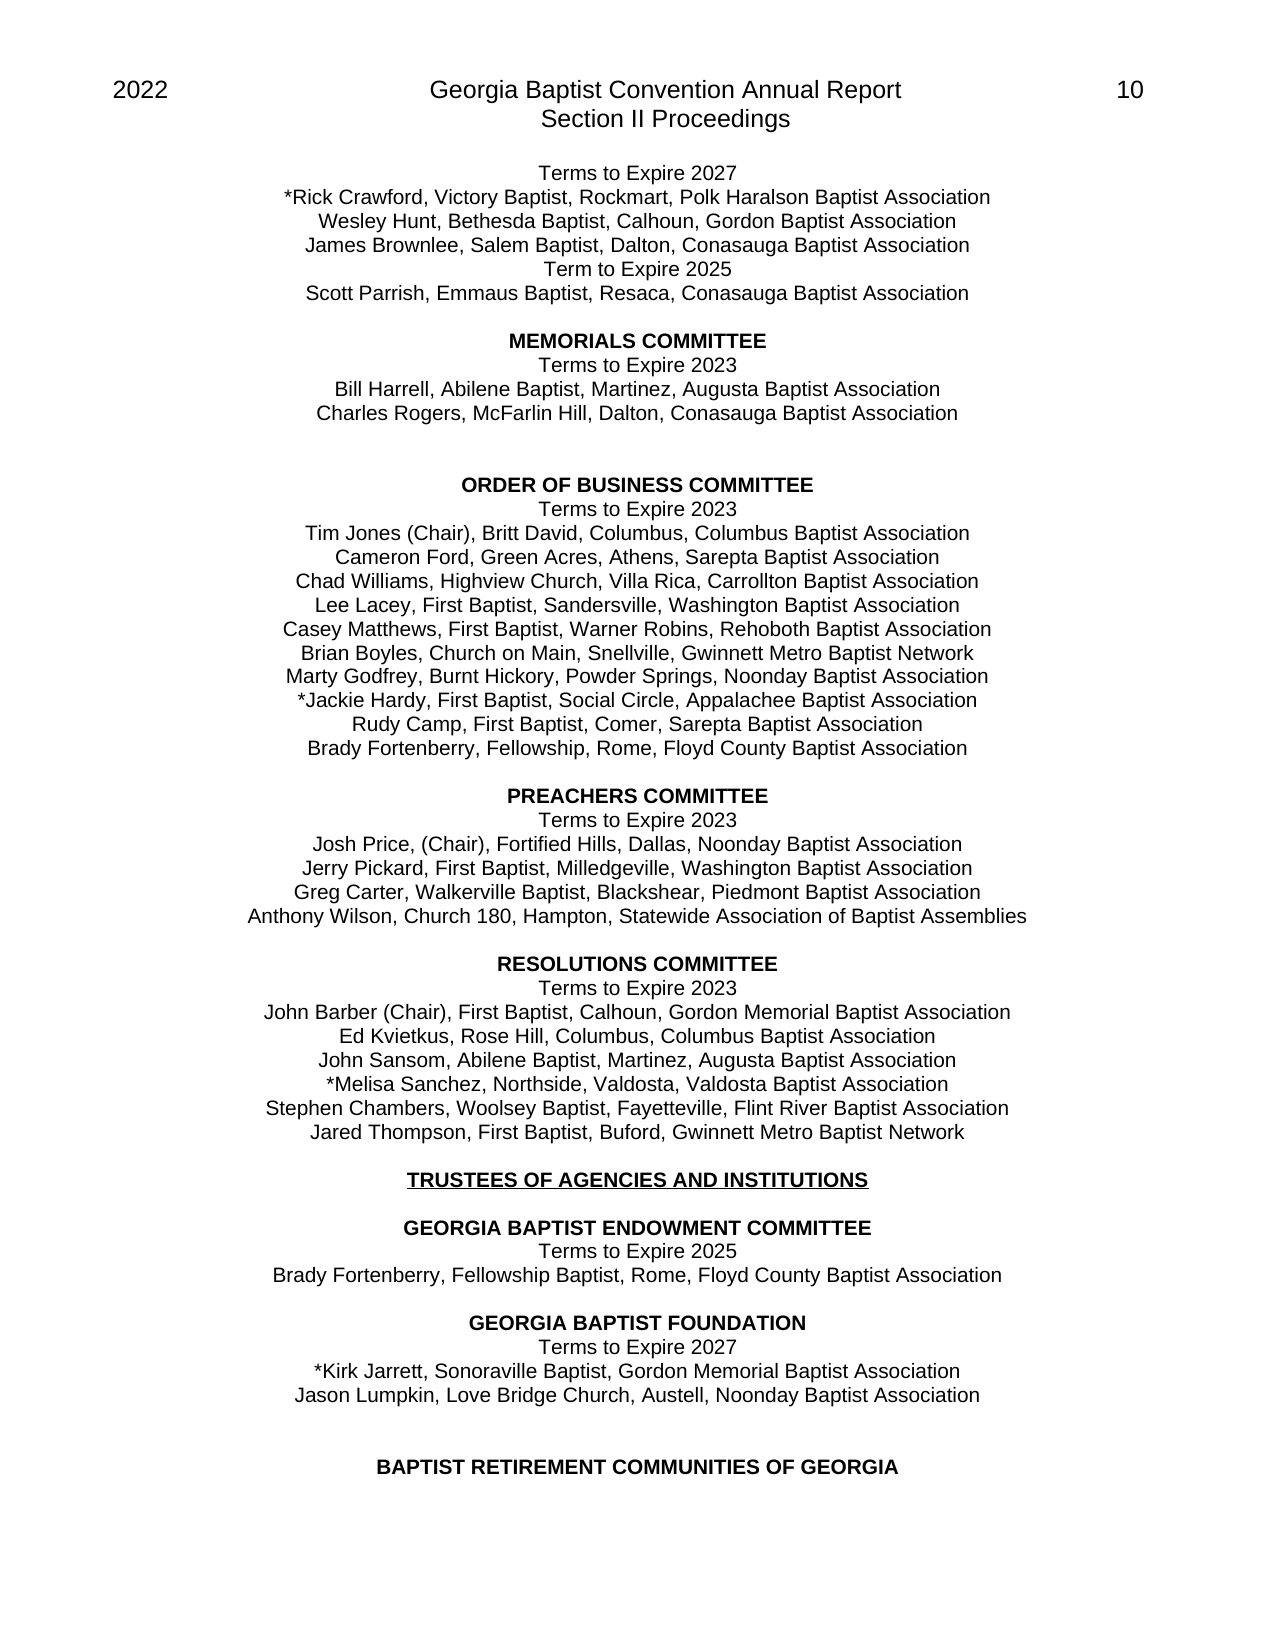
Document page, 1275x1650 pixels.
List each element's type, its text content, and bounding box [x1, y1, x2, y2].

text ORDER OF BUSINESS COMMITTEE [112, 473, 1162, 497]
text John Sansom, Abilene Baptist, Martinez, Augusta Baptist Association [112, 1048, 1162, 1072]
text Term to Expire 2025 [112, 257, 1162, 281]
text Stephen Chambers, Woolsey Baptist, Fayetteville, Flint River Baptist Association [112, 1096, 1162, 1119]
text Ed Kvietkus, Rose Hill, Columbus, Columbus Baptist Association [112, 1024, 1162, 1048]
text Rudy Camp, First Baptist, Comer, Sarepta Baptist Association [112, 712, 1162, 736]
text Tim Jones (Chair), Britt David, Columbus, Columbus Baptist Association [112, 521, 1162, 544]
text Terms to Expire 2023 [112, 976, 1162, 1000]
text PREACHERS COMMITTEE [112, 784, 1162, 808]
text *Melisa Sanchez, Northside, Valdosta, Valdosta Baptist Association [112, 1072, 1162, 1096]
text Brady Fortenberry, Fellowship, Rome, Floyd County Baptist Association [112, 736, 1162, 760]
text TRUSTEES OF AGENCIES AND INSTITUTIONS [112, 1167, 1162, 1191]
text Terms to Expire 2027 [112, 161, 1162, 185]
text Anthony Wilson, Church 180, Hampton, Statewide Association of Baptist Assemblies [112, 904, 1162, 928]
text Terms to Expire 2023 [112, 808, 1162, 832]
text *Kirk Jarrett, Sonoraville Baptist, Gordon Memorial Baptist Association [112, 1359, 1162, 1383]
text MEMORIALS COMMITTEE [112, 329, 1162, 353]
text James Brownlee, Salem Baptist, Dalton, Conasauga Baptist Association [112, 233, 1162, 257]
text GEORGIA BAPTIST FOUNDATION [112, 1311, 1162, 1335]
text GEORGIA BAPTIST ENDOWMENT COMMITTEE [112, 1215, 1162, 1239]
text RESOLUTIONS COMMITTEE [112, 952, 1162, 976]
text Greg Carter, Walkerville Baptist, Blackshear, Piedmont Baptist Association [112, 880, 1162, 904]
text Jared Thompson, First Baptist, Buford, Gwinnett Metro Baptist Network [112, 1119, 1162, 1143]
text Josh Price, (Chair), Fortified Hills, Dallas, Noonday Baptist Association [112, 832, 1162, 856]
text Scott Parrish, Emmaus Baptist, Resaca, Conasauga Baptist Association [112, 281, 1162, 305]
text Brady Fortenberry, Fellowship Baptist, Rome, Floyd County Baptist Association [112, 1263, 1162, 1287]
text Wesley Hunt, Bethesda Baptist, Calhoun, Gordon Baptist Association [112, 209, 1162, 233]
text Bill Harrell, Abilene Baptist, Martinez, Augusta Baptist Association [112, 377, 1162, 401]
text Jerry Pickard, First Baptist, Milledgeville, Washington Baptist Association [112, 856, 1162, 880]
text Jason Lumpkin, Love Bridge Church, Austell, Noonday Baptist Association [112, 1383, 1162, 1407]
text *Rick Crawford, Victory Baptist, Rockmart, Polk Haralson Baptist Association [112, 185, 1162, 209]
text Terms to Expire 2025 [112, 1239, 1162, 1263]
text BAPTIST RETIREMENT COMMUNITIES OF GEORGIA [112, 1455, 1162, 1479]
text Casey Matthews, First Baptist, Warner Robins, Rehoboth Baptist Association [112, 616, 1162, 640]
text Charles Rogers, McFarlin Hill, Dalton, Conasauga Baptist Association [112, 401, 1162, 425]
text Terms to Expire 2027 [112, 1335, 1162, 1359]
text Terms to Expire 2023 [112, 497, 1162, 521]
text Cameron Ford, Green Acres, Athens, Sarepta Baptist Association [112, 544, 1162, 568]
text Chad Williams, Highview Church, Villa Rica, Carrollton Baptist Association [112, 568, 1162, 592]
text Lee Lacey, First Baptist, Sandersville, Washington Baptist Association [112, 592, 1162, 616]
text Brian Boyles, Church on Main, Snellville, Gwinnett Metro Baptist Network [112, 640, 1162, 664]
text John Barber (Chair), First Baptist, Calhoun, Gordon Memorial Baptist Association [112, 1000, 1162, 1024]
text Marty Godfrey, Burnt Hickory, Powder Springs, Noonday Baptist Association [112, 664, 1162, 688]
text *Jackie Hardy, First Baptist, Social Circle, Appalachee Baptist Association [112, 688, 1162, 712]
text Terms to Expire 2023 [112, 353, 1162, 377]
